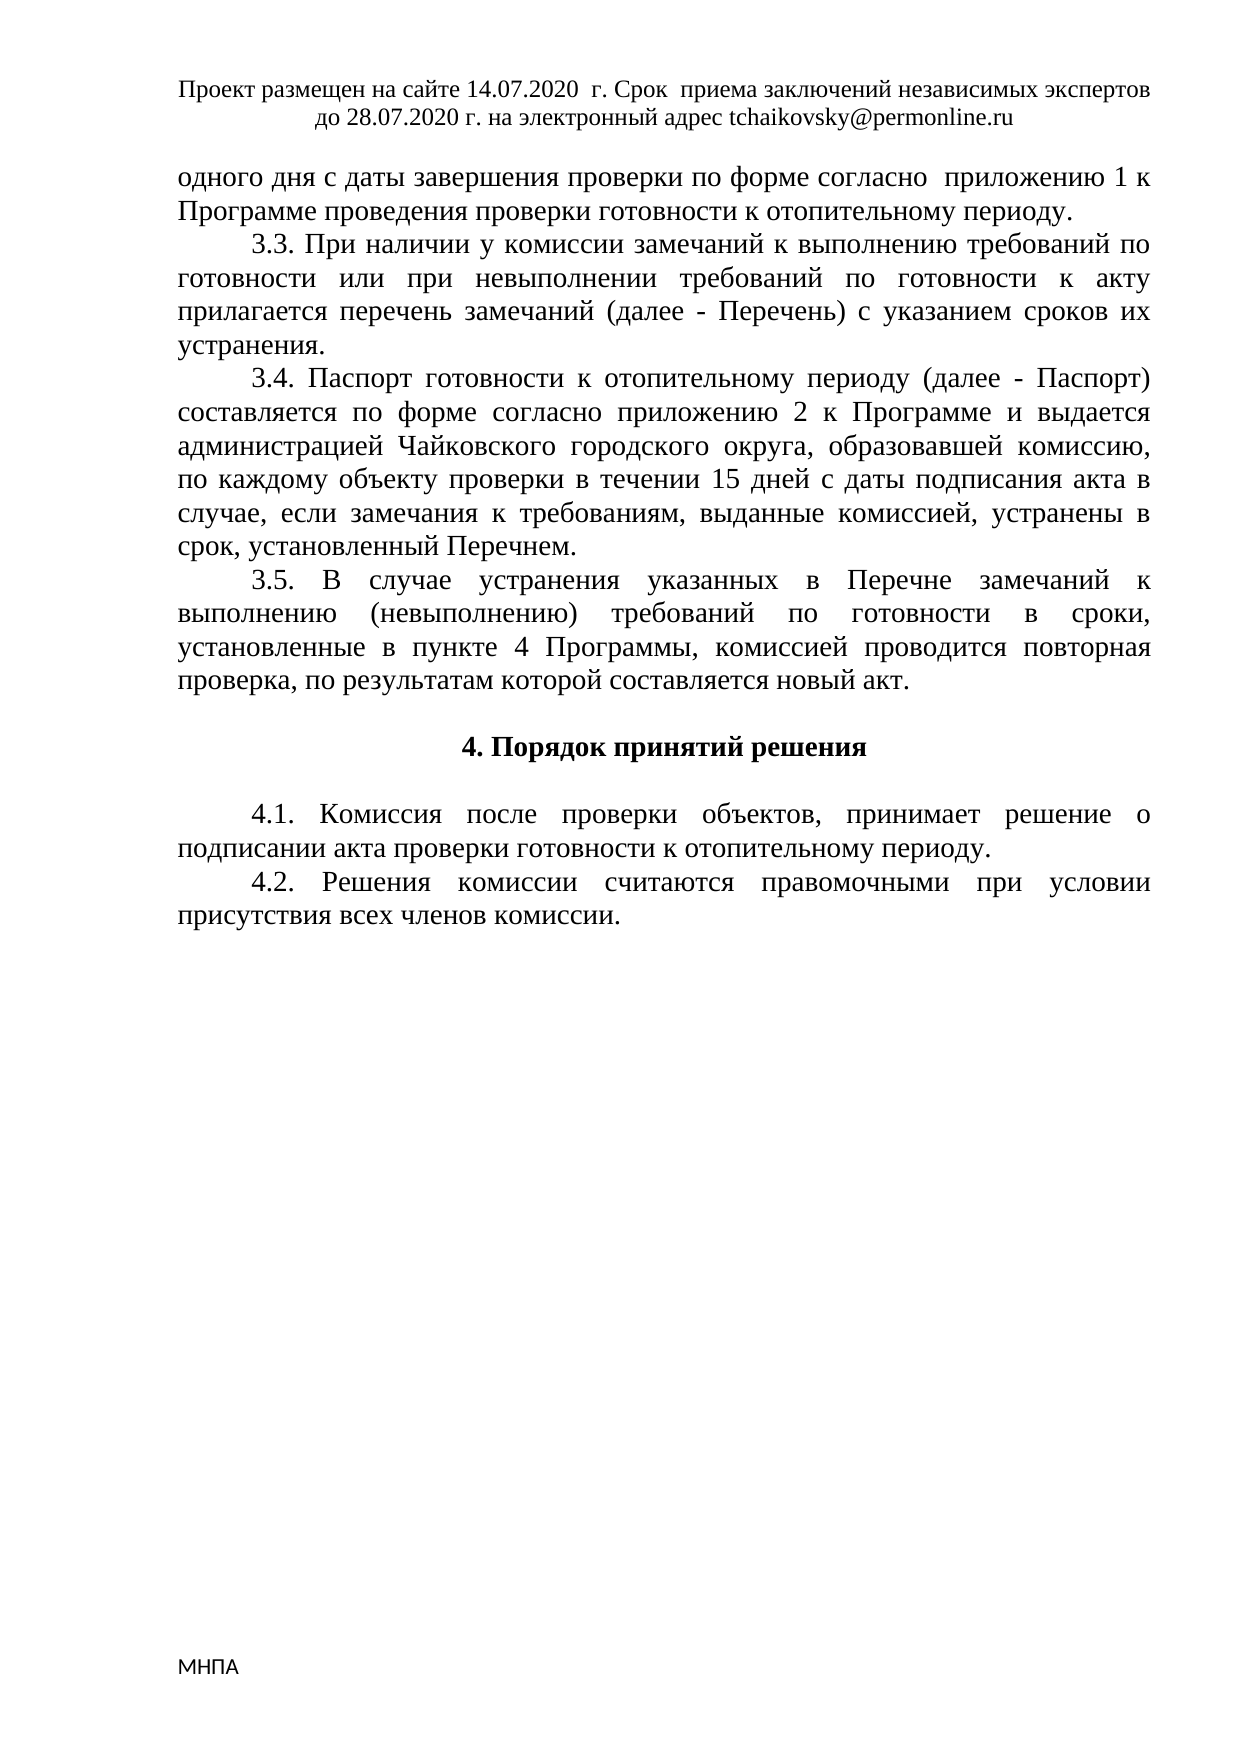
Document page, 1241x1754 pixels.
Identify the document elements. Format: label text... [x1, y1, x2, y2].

text 3.5. В случае устранения указанных в Перечне замечаний к выполнению (невыполнению) требований по готовности в сроки, установленные в пункте 4 Программы, комиссией проводится повторная проверка, по результатам которой составляется новый акт. [177, 562, 1152, 696]
text 4.1. Комиссия после проверки объектов, принимает решение о подписании акта проверки готовности к отопительному периоду. [177, 797, 1152, 864]
text 3.4. Паспорт готовности к отопительному периоду (далее - Паспорт) составляется по форме согласно приложению 2 к Программе и выдается администрацией Чайковского городского округа, образовавшей комиссию, по каждому объекту проверки в течении 15 дней с даты подписания акта в случае, если замечания к требованиям, выданные комиссией, устранены в срок, установленный Перечнем. [177, 361, 1152, 562]
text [177, 159, 1152, 226]
text 3.3. При наличии у комиссии замечаний к выполнению требований по готовности или при невыполнении требований по готовности к акту прилагается перечень замечаний (далее - Перечень) с указанием сроков их устранения. [177, 226, 1152, 361]
text 4.2. Решения комиссии считаются правомочными при условии присутствия всех членов комиссии. [177, 864, 1152, 931]
text 4. Порядок принятий решения [177, 729, 1152, 763]
